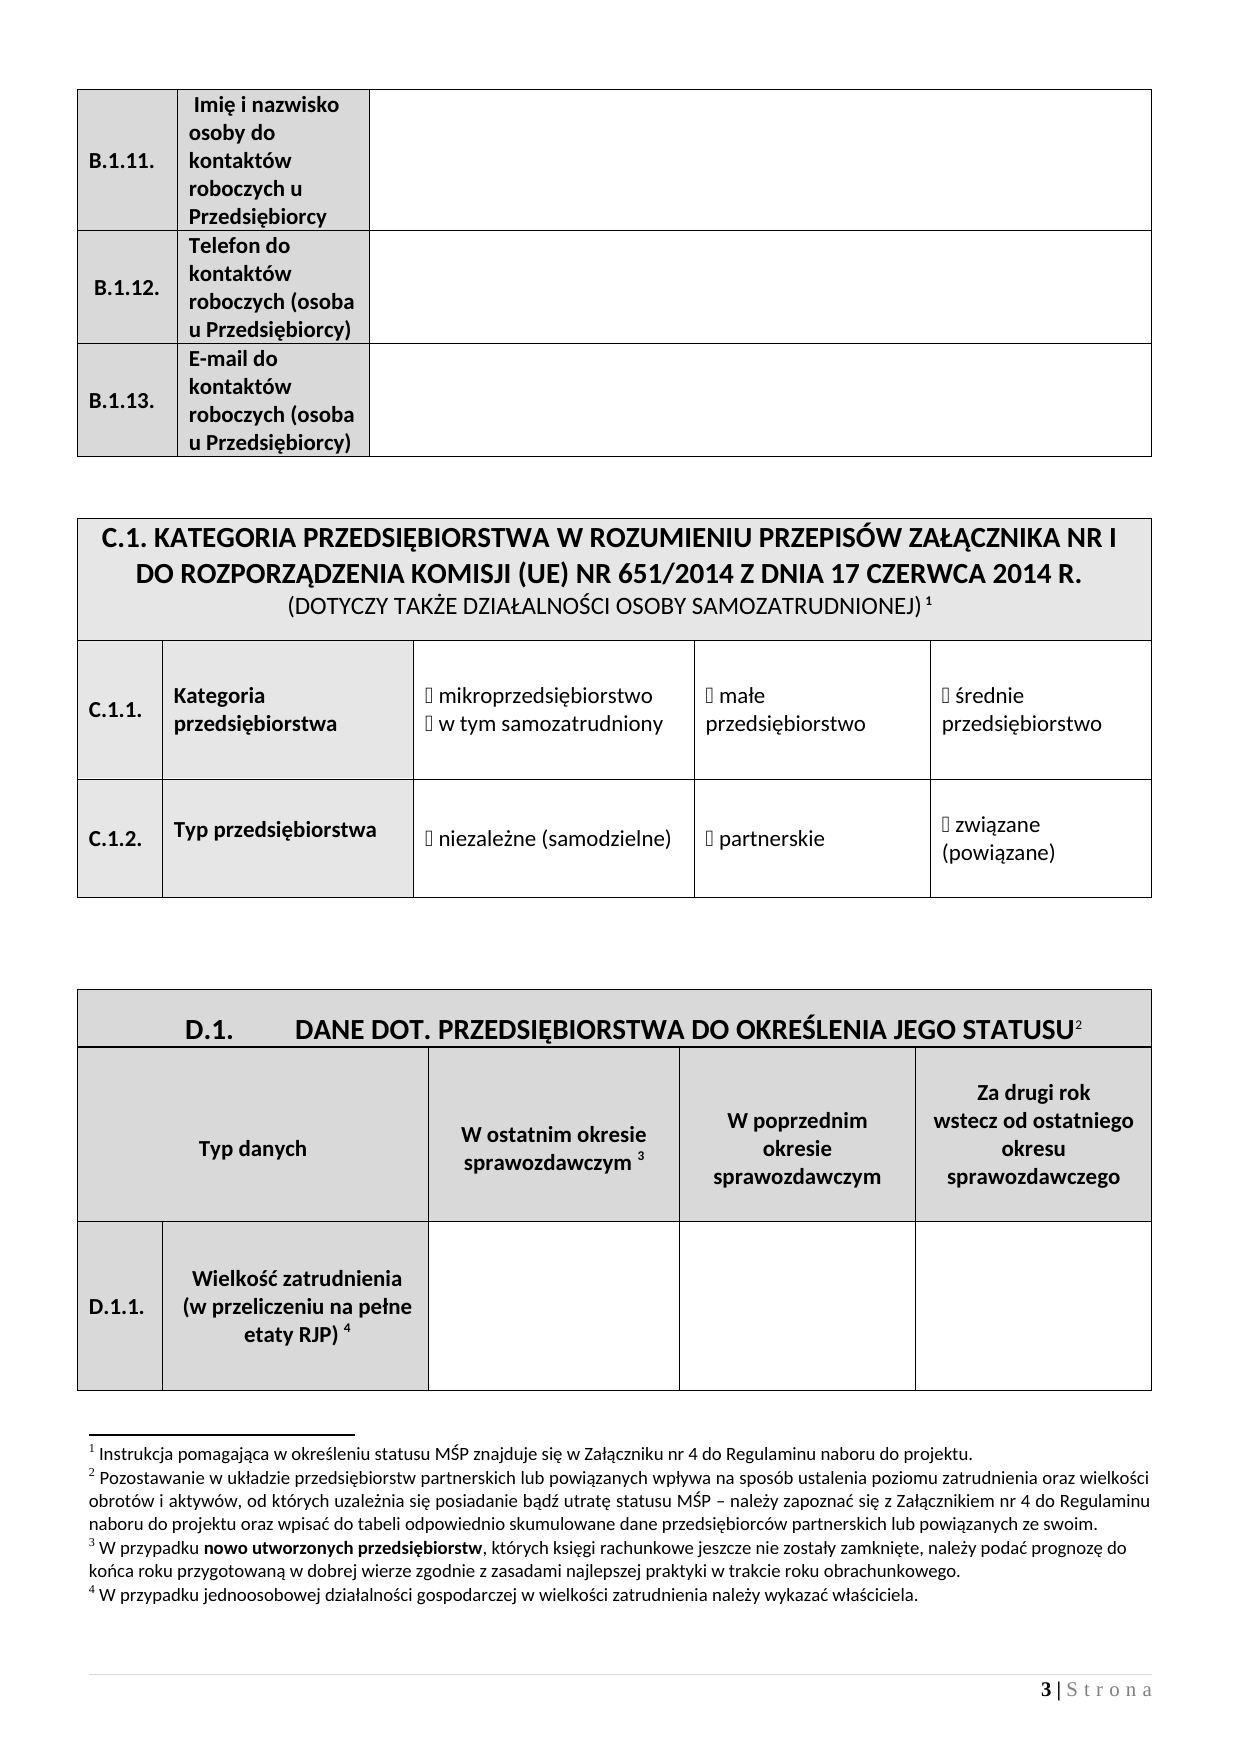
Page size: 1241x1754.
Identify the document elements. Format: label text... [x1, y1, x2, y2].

table_cell Kategoria przedsiębiorstwa [163, 641, 413, 778]
table_cell Wielkość zatrudnienia (w przeliczeniu na pełne etaty RJP) [163, 1222, 428, 1390]
table_cell małe przedsiębiorstwo [695, 641, 930, 778]
table_cell [370, 90, 1151, 230]
table_cell Imię i nazwisko osoby do kontaktów roboczych u Przedsiębiorcy [178, 90, 369, 230]
table_cell W poprzednim okresie sprawozdawczym [680, 1048, 915, 1221]
table_cell B.1.13. [78, 344, 177, 456]
table_cell Typ danych [78, 1048, 428, 1221]
table_cell Typ przedsiębiorstwa [163, 780, 413, 897]
table_cell [370, 231, 1151, 343]
table_cell partnerskie [695, 780, 930, 897]
table_header C.1. KATEGORIA PRZEDSIĘBIORSTWA W ROZUMIENIU PRZEPISÓW ZAŁĄCZNIKA NR I DO ROZPORZĄDZENIA KOMISJI (UE) NR 651/2014 Z DNIA 17 CZERWCA 2014 R. (DOTYCZY TAKŻE DZIAŁALNOŚCI OSOBY SAMOZATRUDNIONEJ) [78, 519, 1151, 640]
table_cell Telefon do kontaktów roboczych (osoba u Przedsiębiorcy) [178, 231, 369, 343]
table_cell mikroprzedsiębiorstwo w tym samozatrudniony [414, 641, 694, 778]
table_cell średnie przedsiębiorstwo [931, 641, 1151, 778]
table_header DANE DOT. PRZEDSIĘBIORSTWA DO OKREŚLENIA JEGO STATUSU [78, 990, 1151, 1046]
table_cell C.1.1. [78, 641, 162, 778]
table_cell [916, 1222, 1151, 1390]
table_cell związane (powiązane) [931, 780, 1151, 897]
table_cell [680, 1222, 915, 1390]
table_cell E-mail do kontaktów roboczych (osoba u Przedsiębiorcy) [178, 344, 369, 456]
table_cell W ostatnim okresie sprawozdawczym [429, 1048, 679, 1221]
table_cell B.1.12. [78, 231, 177, 343]
table_cell niezależne (samodzielne) [414, 780, 694, 897]
table_cell Za drugi rok wstecz od ostatniego okresu sprawozdawczego [916, 1048, 1151, 1221]
table_cell B.1.11. [78, 90, 177, 230]
table_cell C.1.2. [78, 780, 162, 897]
table_cell D.1.1. [78, 1222, 162, 1390]
table_cell [370, 344, 1151, 456]
table_cell [429, 1222, 679, 1390]
